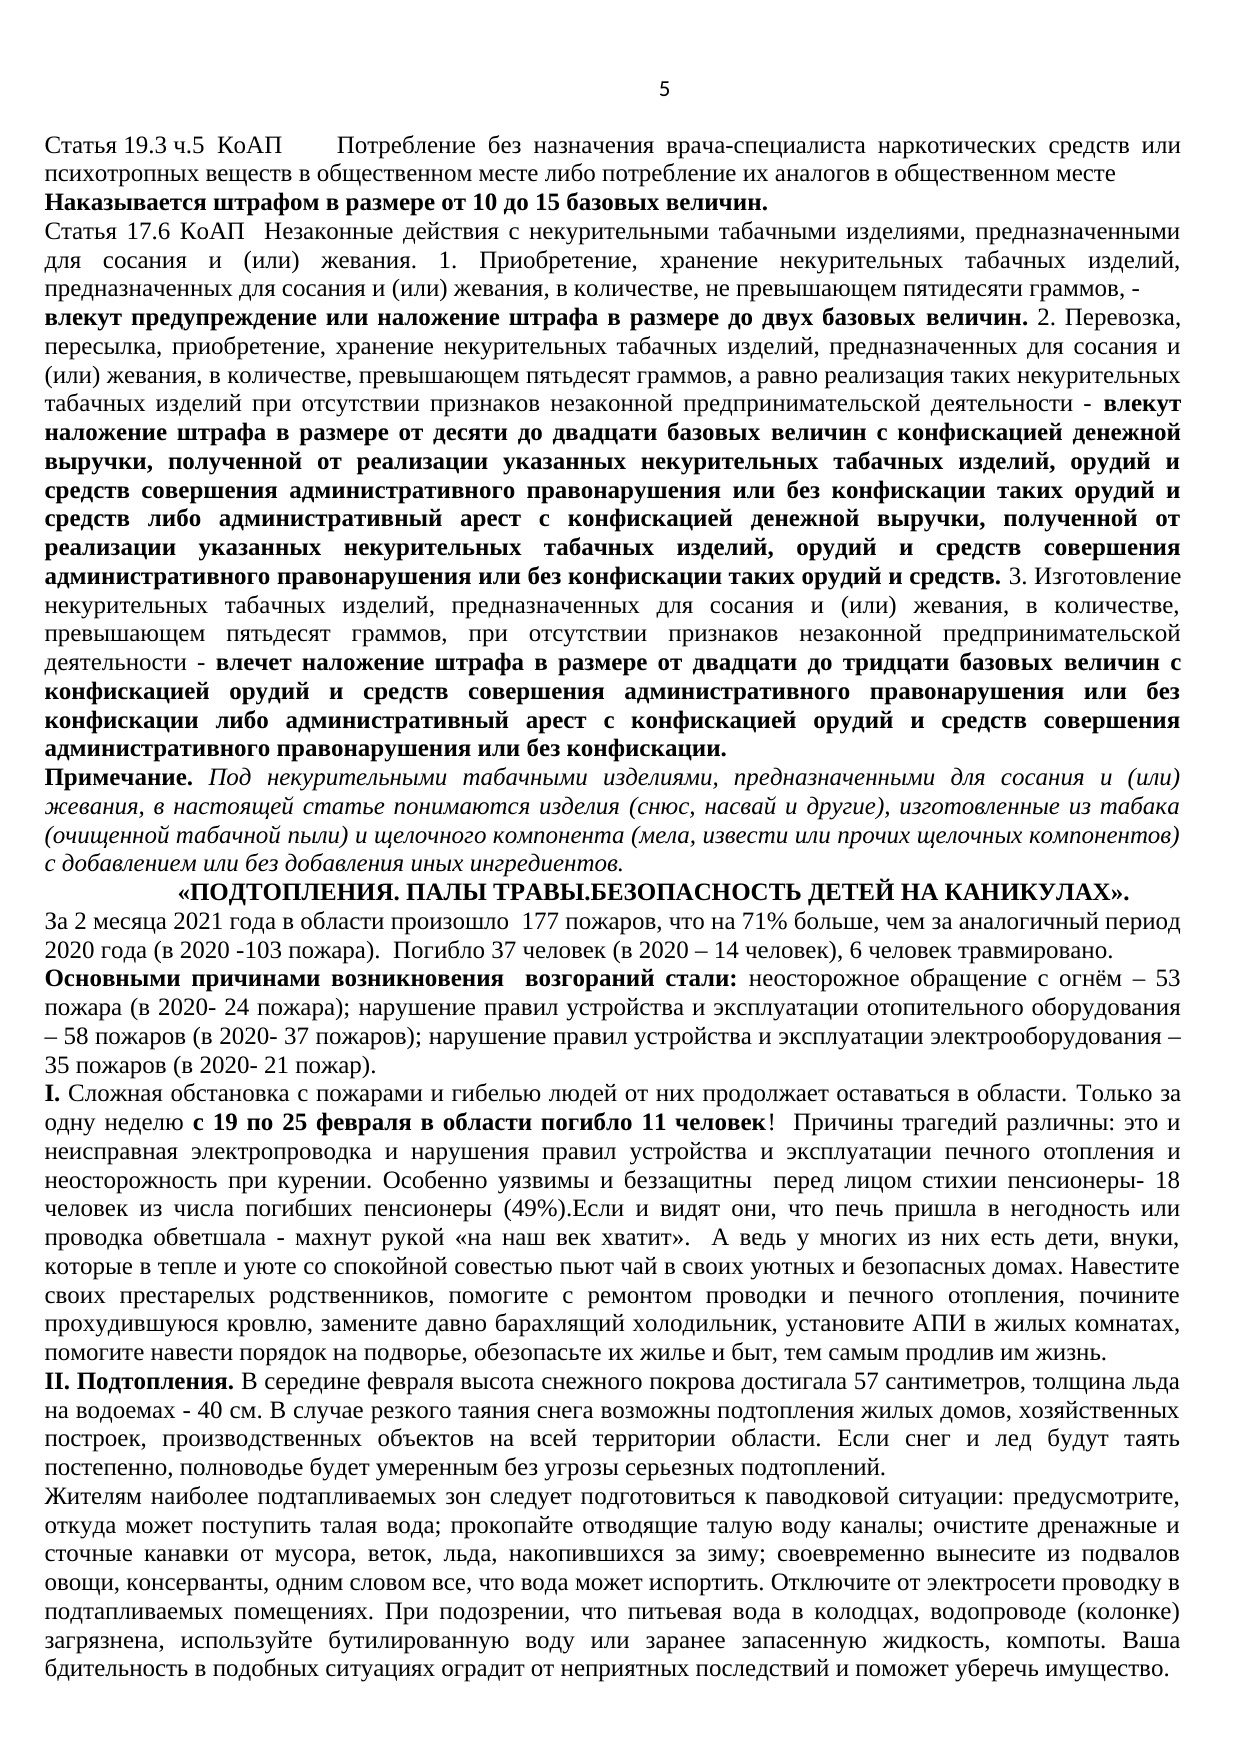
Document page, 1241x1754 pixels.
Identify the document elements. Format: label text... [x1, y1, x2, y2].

text Жителям наиболее подтапливаемых зон следует подготовиться к паводковой ситуации: предусмотрите, откуда может поступить талая вода; прокопайте отводящие талую воду каналы; очистите дренажные и сточные канавки от мусора, веток, льда, накопившихся за зиму; своевременно вынесите из подвалов овощи, консерванты, одним словом все, что вода может испортить. Отключите от электросети проводку в подтапливаемых помещениях. При подозрении, что питьевая вода в колодцах, водопроводе (колонке) загрязнена, используйте бутилированную воду или заранее запасенную жидкость, компоты. Ваша бдительность в подобных ситуациях оградит от неприятных последствий и поможет уберечь имущество. [44, 1481, 1181, 1682]
text «ПОДТОПЛЕНИЯ. ПАЛЫ ТРАВЫ.БЕЗОПАСНОСТЬ ДЕТЕЙ НА КАНИКУЛАХ». [177, 877, 1181, 906]
text Примечание. Под некурительными табачными изделиями, предназначенными для сосания и (или) жевания, в настоящей статье понимаются изделия (снюс, насвай и другие), изготовленные из табака (очищенной табачной пыли) и щелочного компонента (мела, извести или прочих щелочных компонентов) с добавлением или без добавления иных ингредиентов. [44, 762, 1181, 877]
text I. Сложная обстановка с пожарами и гибелью людей от них продолжает оставаться в области. Только за одну неделю с 19 по 25 февраля в области погибло 11 человек! Причины трагедий различны: это и неисправная электропроводка и нарушения правил устройства и эксплуатации печного отопления и неосторожность при курении. Особенно уязвимы и беззащитны перед лицом стихии пенсионеры- 18 человек из числа погибших пенсионеры (49%).Если и видят они, что печь пришла в негодность или проводка обветшала - махнут рукой «на наш век хватит». А ведь у многих из них есть дети, внуки, которые в тепле и уюте со спокойной совестью пьют чай в своих уютных и безопасных домах. Навестите своих престарелых родственников, помогите с ремонтом проводки и печного отопления, почините прохудившуюся кровлю, замените давно барахлящий холодильник, установите АПИ в жилых комнатах, помогите навести порядок на подворье, обезопасьте их жилье и быт, тем самым продлив им жизнь. [44, 1078, 1181, 1366]
text Статья 19.3 ч.5 КоАП Потребление без назначения врача-специалиста наркотических средств или психотропных веществ в общественном месте либо потребление их аналогов в общественном месте [44, 130, 1181, 187]
text За 2 месяца 2021 года в области произошло 177 пожаров, что на 71% больше, чем за аналогичный период 2020 года (в 2020 -103 пожара). Погибло 37 человек (в 2020 – 14 человек), 6 человек травмировано. [44, 906, 1181, 963]
text влекут предупреждение или наложение штрафа в размере до двух базовых величин. 2. Перевозка, пересылка, приобретение, хранение некурительных табачных изделий, предназначенных для сосания и (или) жевания, в количестве, превышающем пятьдесят граммов, а равно реализация таких некурительных табачных изделий при отсутствии признаков незаконной предпринимательской деятельности - влекут наложение штрафа в размере от десяти до двадцати базовых величин с конфискацией денежной выручки, полученной от реализации указанных некурительных табачных изделий, орудий и средств совершения административного правонарушения или без конфискации таких орудий и средств либо административный арест с конфискацией денежной выручки, полученной от реализации указанных некурительных табачных изделий, орудий и средств совершения административного правонарушения или без конфискации таких орудий и средств. 3. Изготовление некурительных табачных изделий, предназначенных для сосания и (или) жевания, в количестве, превышающем пятьдесят граммов, при отсутствии признаков незаконной предпринимательской деятельности - влечет наложение штрафа в размере от двадцати до тридцати базовых величин с конфискацией орудий и средств совершения административного правонарушения или без конфискации либо административный арест с конфискацией орудий и средств совершения административного правонарушения или без конфискации. [44, 302, 1181, 762]
text II. Подтопления. В середине февраля высота снежного покрова достигала 57 сантиметров, толщина льда на водоемах - 40 см. В случае резкого таяния снега возможны подтопления жилых домов, хозяйственных построек, производственных объектов на всей территории области. Если снег и лед будут таять постепенно, полноводье будет умеренным без угрозы серьезных подтоплений. [44, 1366, 1181, 1481]
text Основными причинами возникновения возгораний стали: неосторожное обращение с огнём – 53 пожара (в 2020- 24 пожара); нарушение правил устройства и эксплуатации отопительного оборудования – 58 пожаров (в 2020- 37 пожаров); нарушение правил устройства и эксплуатации электрооборудования – 35 пожаров (в 2020- 21 пожар). [44, 963, 1181, 1078]
text Наказывается штрафом в размере от 10 до 15 базовых величин. [44, 187, 1181, 216]
text Статья 17.6 КоАП Незаконные действия с некурительными табачными изделиями, предназначенными для сосания и (или) жевания. 1. Приобретение, хранение некурительных табачных изделий, предназначенных для сосания и (или) жевания, в количестве, не превышающем пятидесяти граммов, - [44, 216, 1181, 302]
